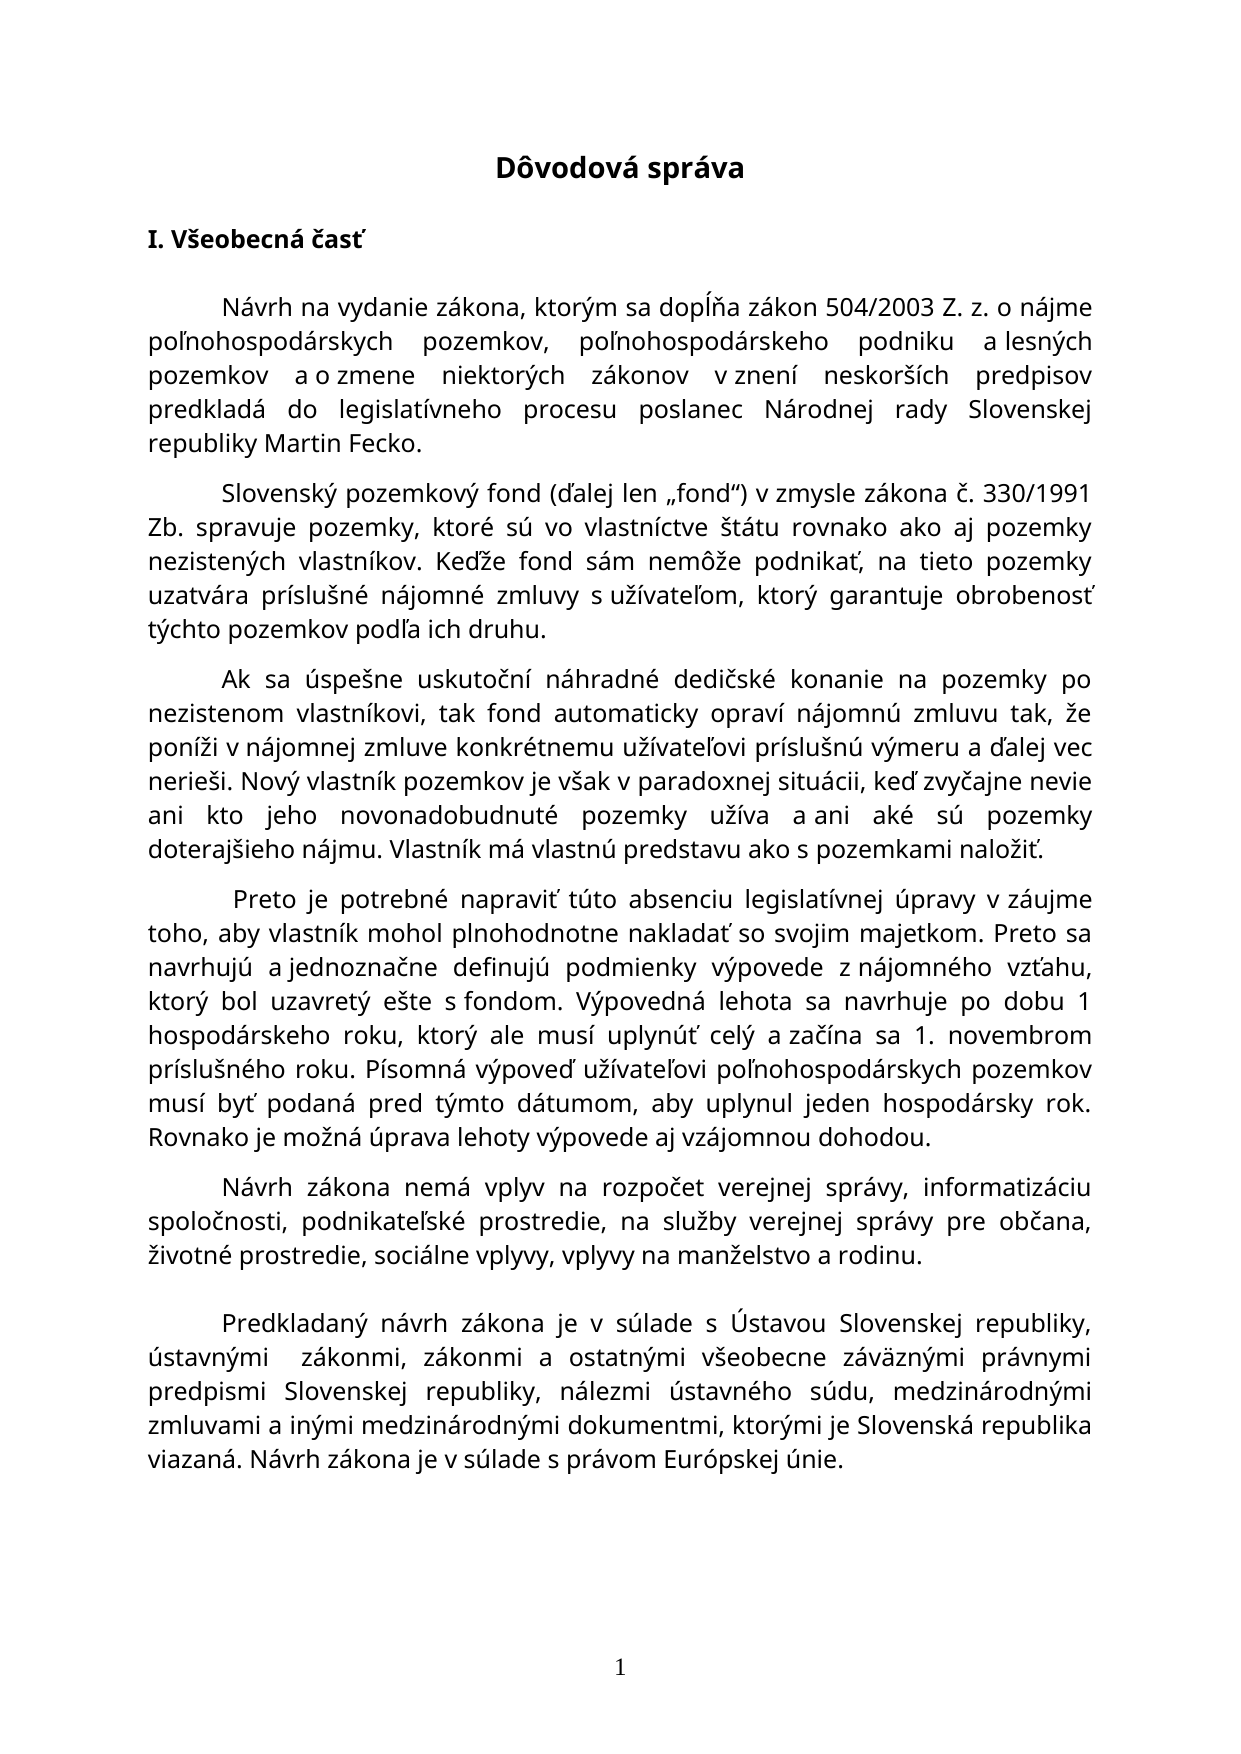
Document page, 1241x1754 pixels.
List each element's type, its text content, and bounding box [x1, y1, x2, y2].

text Slovenský pozemkový fond (ďalej len „fond“) v zmysle zákona č. 330/1991 Zb. spravuje pozemky, ktoré sú vo vlastníctve štátu rovnako ako aj pozemky nezistených vlastníkov. Keďže fond sám nemôže podnikať, na tieto pozemky uzatvára príslušné nájomné zmluvy s užívateľom, ktorý garantuje obrobenosť týchto pozemkov podľa ich druhu. [148, 475, 1093, 646]
text I. Všeobecná časť [148, 221, 1093, 255]
text Návrh zákona nemá vplyv na rozpočet verejnej správy, informatizáciu spoločnosti, podnikateľské prostredie, na služby verejnej správy pre občana, životné prostredie, sociálne vplyvy, vplyvy na manželstvo a rodinu. [148, 1169, 1093, 1272]
text Návrh na vydanie zákona, ktorým sa dopĺňa zákon 504/2003 Z. z. o nájme poľnohospodárskych pozemkov, poľnohospodárskeho podniku a lesných pozemkov a o zmene niektorých zákonov v znení neskorších predpisov predkladá do legislatívneho procesu poslanec Národnej rady Slovenskej republiky Martin Fecko. [148, 289, 1093, 460]
text Ak sa úspešne uskutoční náhradné dedičské konanie na pozemky po nezistenom vlastníkovi, tak fond automaticky opraví nájomnú zmluvu tak, že poníži v nájomnej zmluve konkrétnemu užívateľovi príslušnú výmeru a ďalej vec nerieši. Nový vlastník pozemkov je však v paradoxnej situácii, keď zvyčajne nevie ani kto jeho novonadobudnuté pozemky užíva a ani aké sú pozemky doterajšieho nájmu. Vlastník má vlastnú predstavu ako s pozemkami naložiť. [148, 661, 1093, 866]
subtitle Dôvodová správa [148, 148, 1093, 187]
text Preto je potrebné napraviť túto absenciu legislatívnej úpravy v záujme toho, aby vlastník mohol plnohodnotne nakladať so svojim majetkom. Preto sa navrhujú a jednoznačne definujú podmienky výpovede z nájomného vzťahu, ktorý bol uzavretý ešte s fondom. Výpovedná lehota sa navrhuje po dobu 1 hospodárskeho roku, ktorý ale musí uplynúť celý a začína sa 1. novembrom príslušného roku. Písomná výpoveď užívateľovi poľnohospodárskych pozemkov musí byť podaná pred týmto dátumom, aby uplynul jeden hospodársky rok. Rovnako je možná úprava lehoty výpovede aj vzájomnou dohodou. [148, 881, 1093, 1154]
text Predkladaný návrh zákona je v súlade s Ústavou Slovenskej republiky, ústavnými zákonmi, zákonmi a ostatnými všeobecne záväznými právnymi predpismi Slovenskej republiky, nálezmi ústavného súdu, medzinárodnými zmluvami a inými medzinárodnými dokumentmi, ktorými je Slovenská republika viazaná. Návrh zákona je v súlade s právom Európskej únie. [148, 1306, 1093, 1476]
